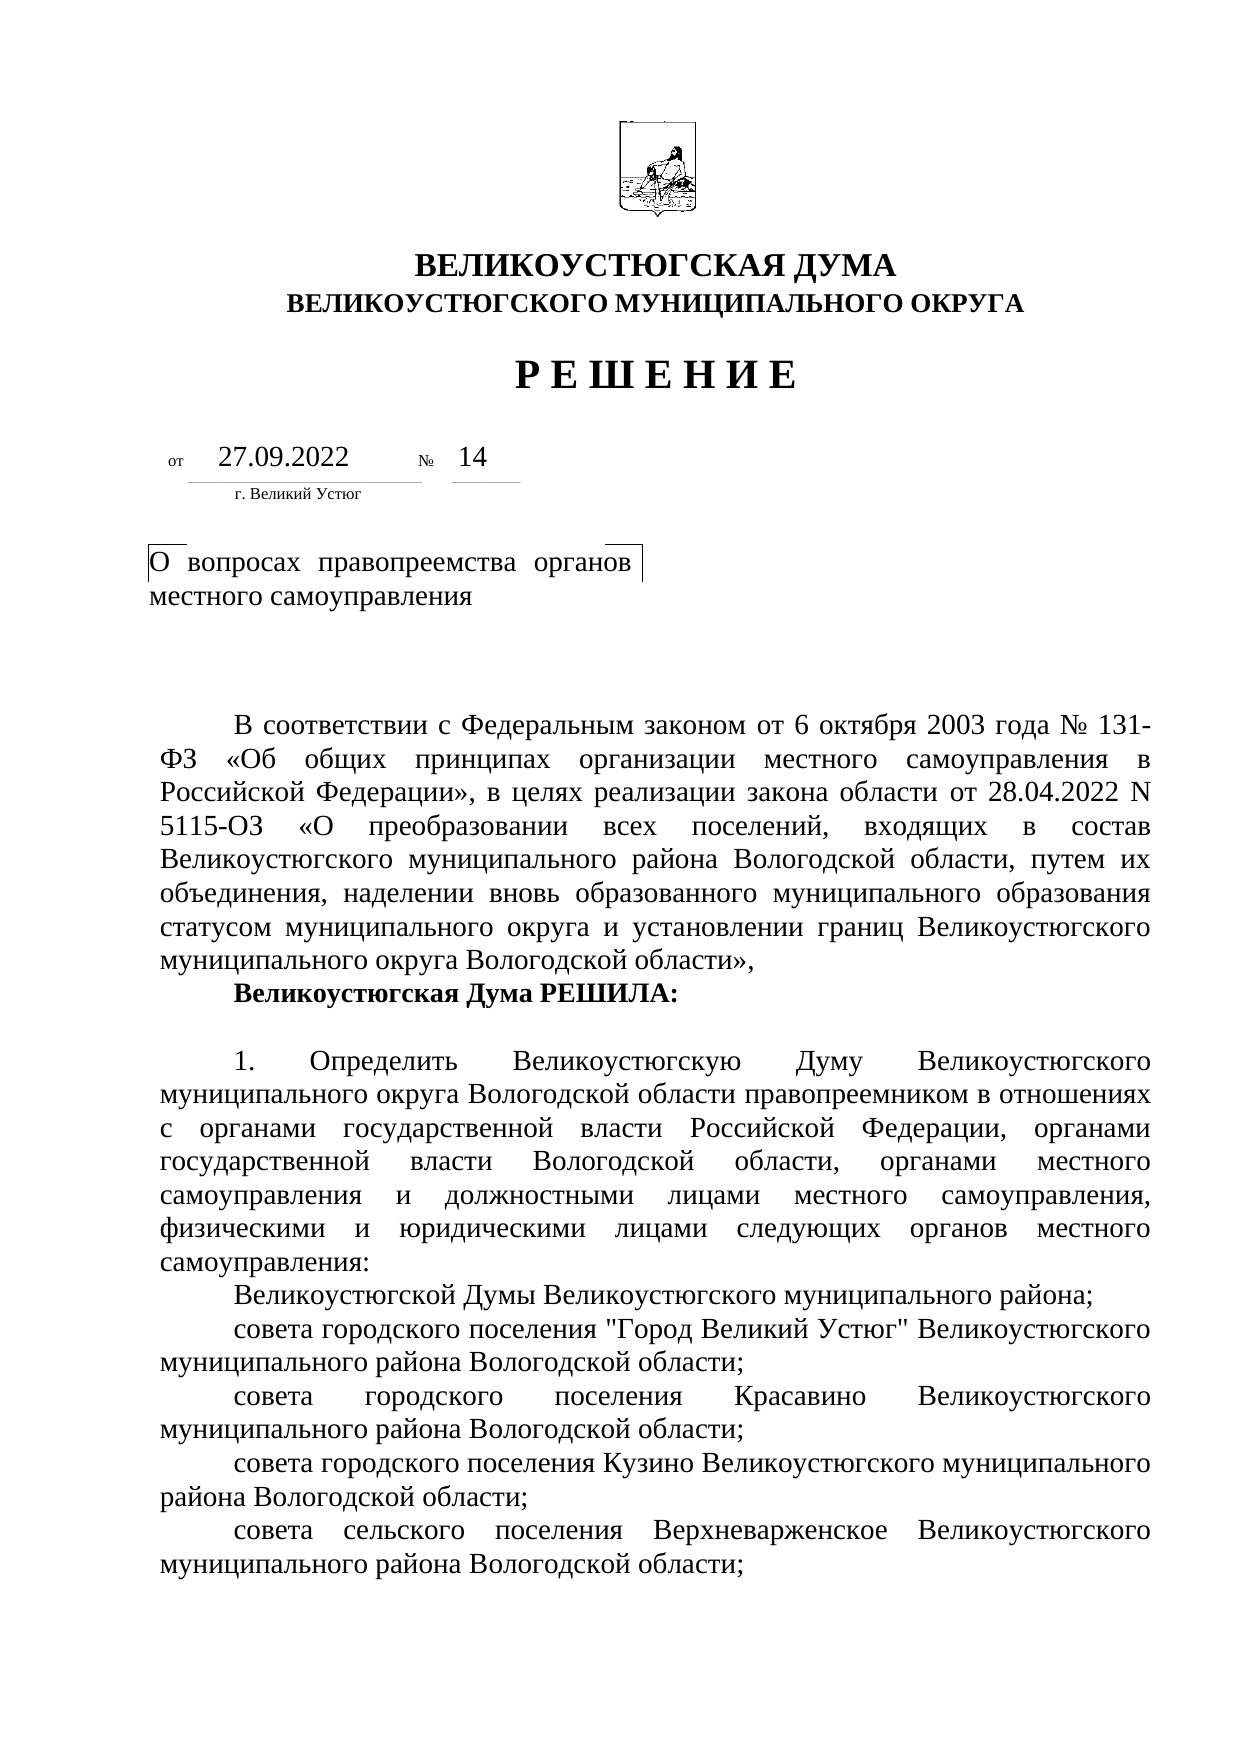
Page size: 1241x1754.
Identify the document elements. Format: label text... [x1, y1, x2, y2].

text совета городского поселения Красавино Великоустюгского муниципального района Вологодской области; [159, 1378, 1152, 1445]
text ВЕЛИКОУСТЮГСКОГО МУНИЦИПАЛЬНОГО ОКРУГА [159, 287, 1152, 318]
text совета городского поселения Кузино Великоустюгского муниципального района Вологодской области; [159, 1445, 1152, 1512]
text Р Е Ш Е Н И Е [159, 349, 1152, 397]
picture [613, 118, 698, 217]
text совета городского поселения "Город Великий Устюг" Великоустюгского муниципального района Вологодской области; [159, 1311, 1152, 1378]
table_header О вопросах правопреемства органов местного самоуправления [149, 544, 632, 640]
text Великоустюгской Думы Великоустюгского муниципального района; [159, 1277, 1152, 1311]
text В соответствии с Федеральным законом от 6 октября 2003 года № 131-ФЗ «Об общих принципах организации местного самоуправления в Российской Федерации», в целях реализации закона области от 28.04.2022 N 5115-ОЗ «О преобразовании всех поселений, входящих в состав Великоустюгского муниципального района Вологодской области, путем их объединения, наделении вновь образованного муниципального образования статусом муниципального округа и установлении границ Великоустюгского муниципального округа Вологодской области», [159, 707, 1152, 976]
text от 27.09.2022 № 14 [159, 439, 1152, 473]
text совета сельского поселения Верхневарженское Великоустюгского муниципального района Вологодской области; [159, 1512, 1152, 1579]
text 1. Определить Великоустюгскую Думу Великоустюгского муниципального округа Вологодской области правопреемником в отношениях с органами государственной власти Российской Федерации, органами государственной власти Вологодской области, органами местного самоуправления и должностными лицами местного самоуправления, физическими и юридическими лицами следующих органов местного самоуправления: [159, 1043, 1152, 1277]
subtitle ВЕЛИКОУСТЮГСКАЯ ДУМА [159, 245, 1152, 283]
text Великоустюгская Дума РЕШИЛА: [159, 976, 1152, 1008]
text г. Великий Устюг [233, 484, 1152, 503]
